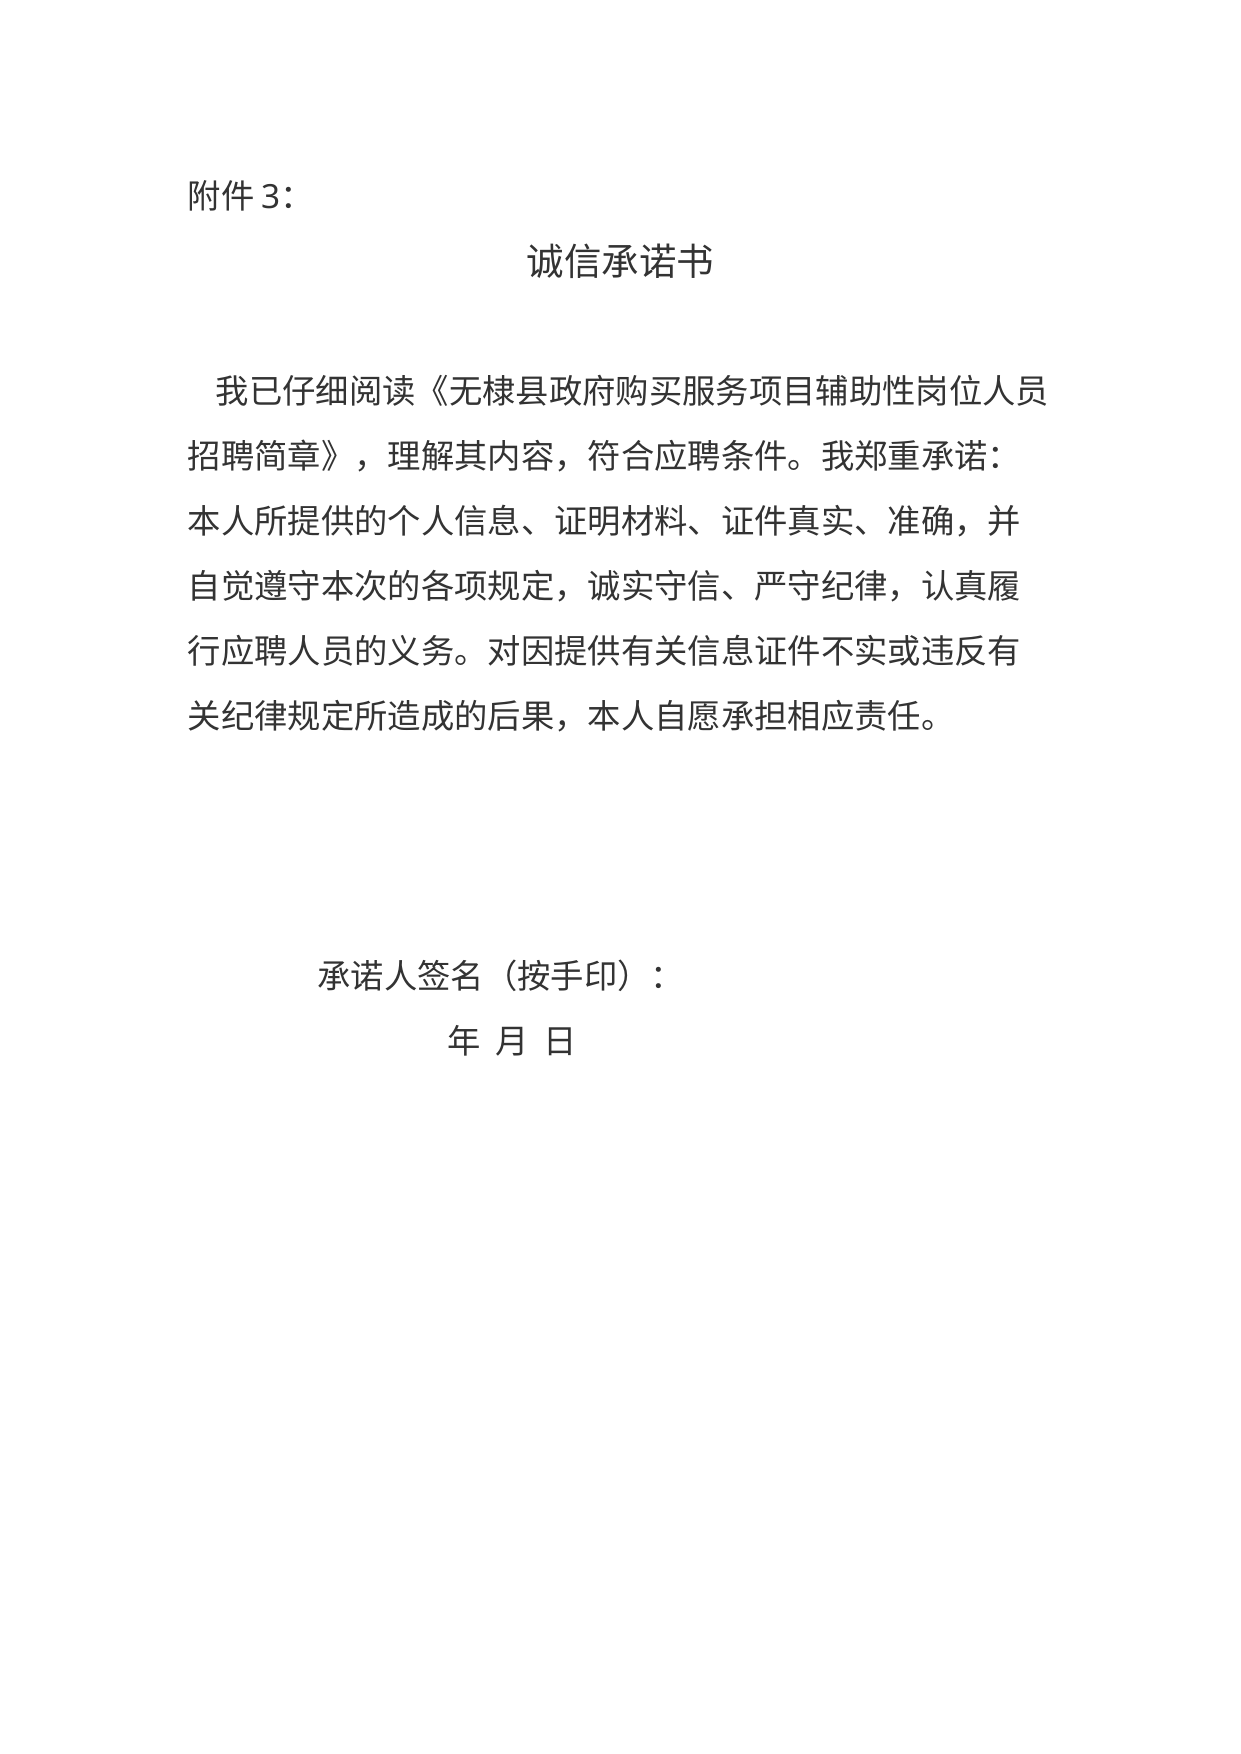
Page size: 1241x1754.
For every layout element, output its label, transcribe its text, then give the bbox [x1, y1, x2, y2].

text 我已仔细阅读《无棣县政府购买服务项目辅助性岗位人员招聘简章》，理解其内容，符合应聘条件。我郑重承诺：本人所提供的个人信息、证明材料、证件真实、准确，并自觉遵守本次的各项规定，诚实守信、严守纪律，认真履行应聘人员的义务。对因提供有关信息证件不实或违反有关纪律规定所造成的后果，本人自愿承担相应责任。 [187, 357, 1053, 747]
text 年 月 日 [187, 1007, 1053, 1072]
text 附件3： [187, 162, 1053, 227]
text 承诺人签名（按手印）： [187, 942, 1053, 1007]
text 诚信承诺书 [187, 227, 1053, 292]
